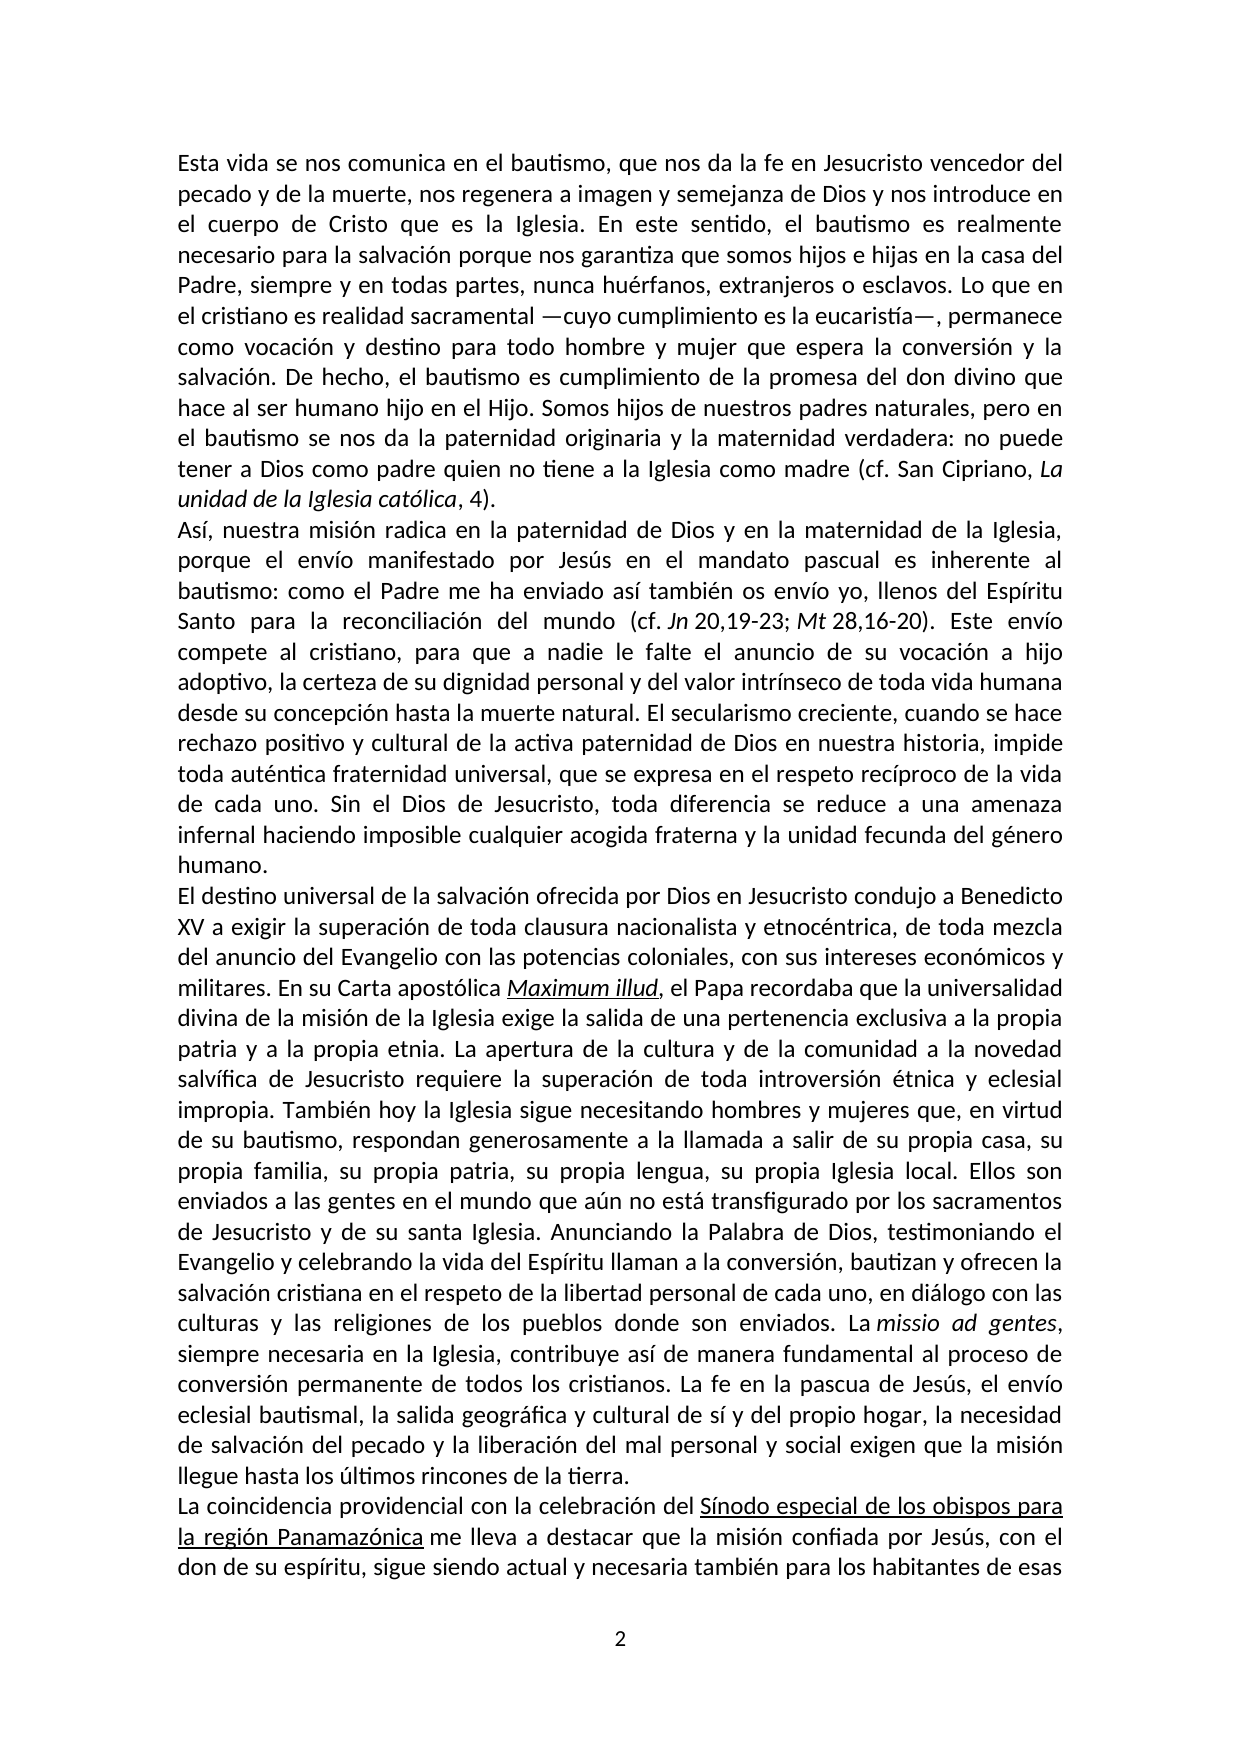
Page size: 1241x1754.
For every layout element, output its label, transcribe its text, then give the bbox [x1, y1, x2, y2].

text Así, nuestra misión radica en la paternidad de Dios y en la maternidad de la Iglesia, porque el envío manifestado por Jesús en el mandato pascual es inherente al bautismo: como el Padre me ha enviado así también os envío yo, llenos del Espíritu Santo para la reconciliación del mundo (cf. Jn 20,19-23; Mt 28,16-20). Este envío compete al cristiano, para que a nadie le falte el anuncio de su vocación a hijo adoptivo, la certeza de su dignidad personal y del valor intrínseco de toda vida humana desde su concepción hasta la muerte natural. El secularismo creciente, cuando se hace rechazo positivo y cultural de la activa paternidad de Dios en nuestra historia, impide toda auténtica fraternidad universal, que se expresa en el respeto recíproco de la vida de cada uno. Sin el Dios de Jesucristo, toda diferencia se reduce a una amenaza infernal haciendo imposible cualquier acogida fraterna y la unidad fecunda del género humano. [177, 514, 1063, 880]
text Esta vida se nos comunica en el bautismo, que nos da la fe en Jesucristo vencedor del pecado y de la muerte, nos regenera a imagen y semejanza de Dios y nos introduce en el cuerpo de Cristo que es la Iglesia. En este sentido, el bautismo es realmente necesario para la salvación porque nos garantiza que somos hijos e hijas en la casa del Padre, siempre y en todas partes, nunca huérfanos, extranjeros o esclavos. Lo que en el cristiano es realidad sacramental —cuyo cumplimiento es la eucaristía—, permanece como vocación y destino para todo hombre y mujer que espera la conversión y la salvación. De hecho, el bautismo es cumplimiento de la promesa del don divino que hace al ser humano hijo en el Hijo. Somos hijos de nuestros padres naturales, pero en el bautismo se nos da la paternidad originaria y la maternidad verdadera: no puede tener a Dios como padre quien no tiene a la Iglesia como madre (cf. San Cipriano, La unidad de la Iglesia católica, 4). [177, 148, 1063, 514]
text El destino universal de la salvación ofrecida por Dios en Jesucristo condujo a Benedicto XV a exigir la superación de toda clausura nacionalista y etnocéntrica, de toda mezcla del anuncio del Evangelio con las potencias coloniales, con sus intereses económicos y militares. En su Carta apostólica Maximum illud, el Papa recordaba que la universalidad divina de la misión de la Iglesia exige la salida de una pertenencia exclusiva a la propia patria y a la propia etnia. La apertura de la cultura y de la comunidad a la novedad salvífica de Jesucristo requiere la superación de toda introversión étnica y eclesial impropia. También hoy la Iglesia sigue necesitando hombres y mujeres que, en virtud de su bautismo, respondan generosamente a la llamada a salir de su propia casa, su propia familia, su propia patria, su propia lengua, su propia Iglesia local. Ellos son enviados a las gentes en el mundo que aún no está transfigurado por los sacramentos de Jesucristo y de su santa Iglesia. Anunciando la Palabra de Dios, testimoniando el Evangelio y celebrando la vida del Espíritu llaman a la conversión, bautizan y ofrecen la salvación cristiana en el respeto de la libertad personal de cada uno, en diálogo con las culturas y las religiones de los pueblos donde son enviados. La missio ad gentes, siempre necesaria en la Iglesia, contribuye así de manera fundamental al proceso de conversión permanente de todos los cristianos. La fe en la pascua de Jesús, el envío eclesial bautismal, la salida geográfica y cultural de sí y del propio hogar, la necesidad de salvación del pecado y la liberación del mal personal y social exigen que la misión llegue hasta los últimos rincones de la tierra. [177, 880, 1063, 1491]
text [177, 1491, 1063, 1582]
